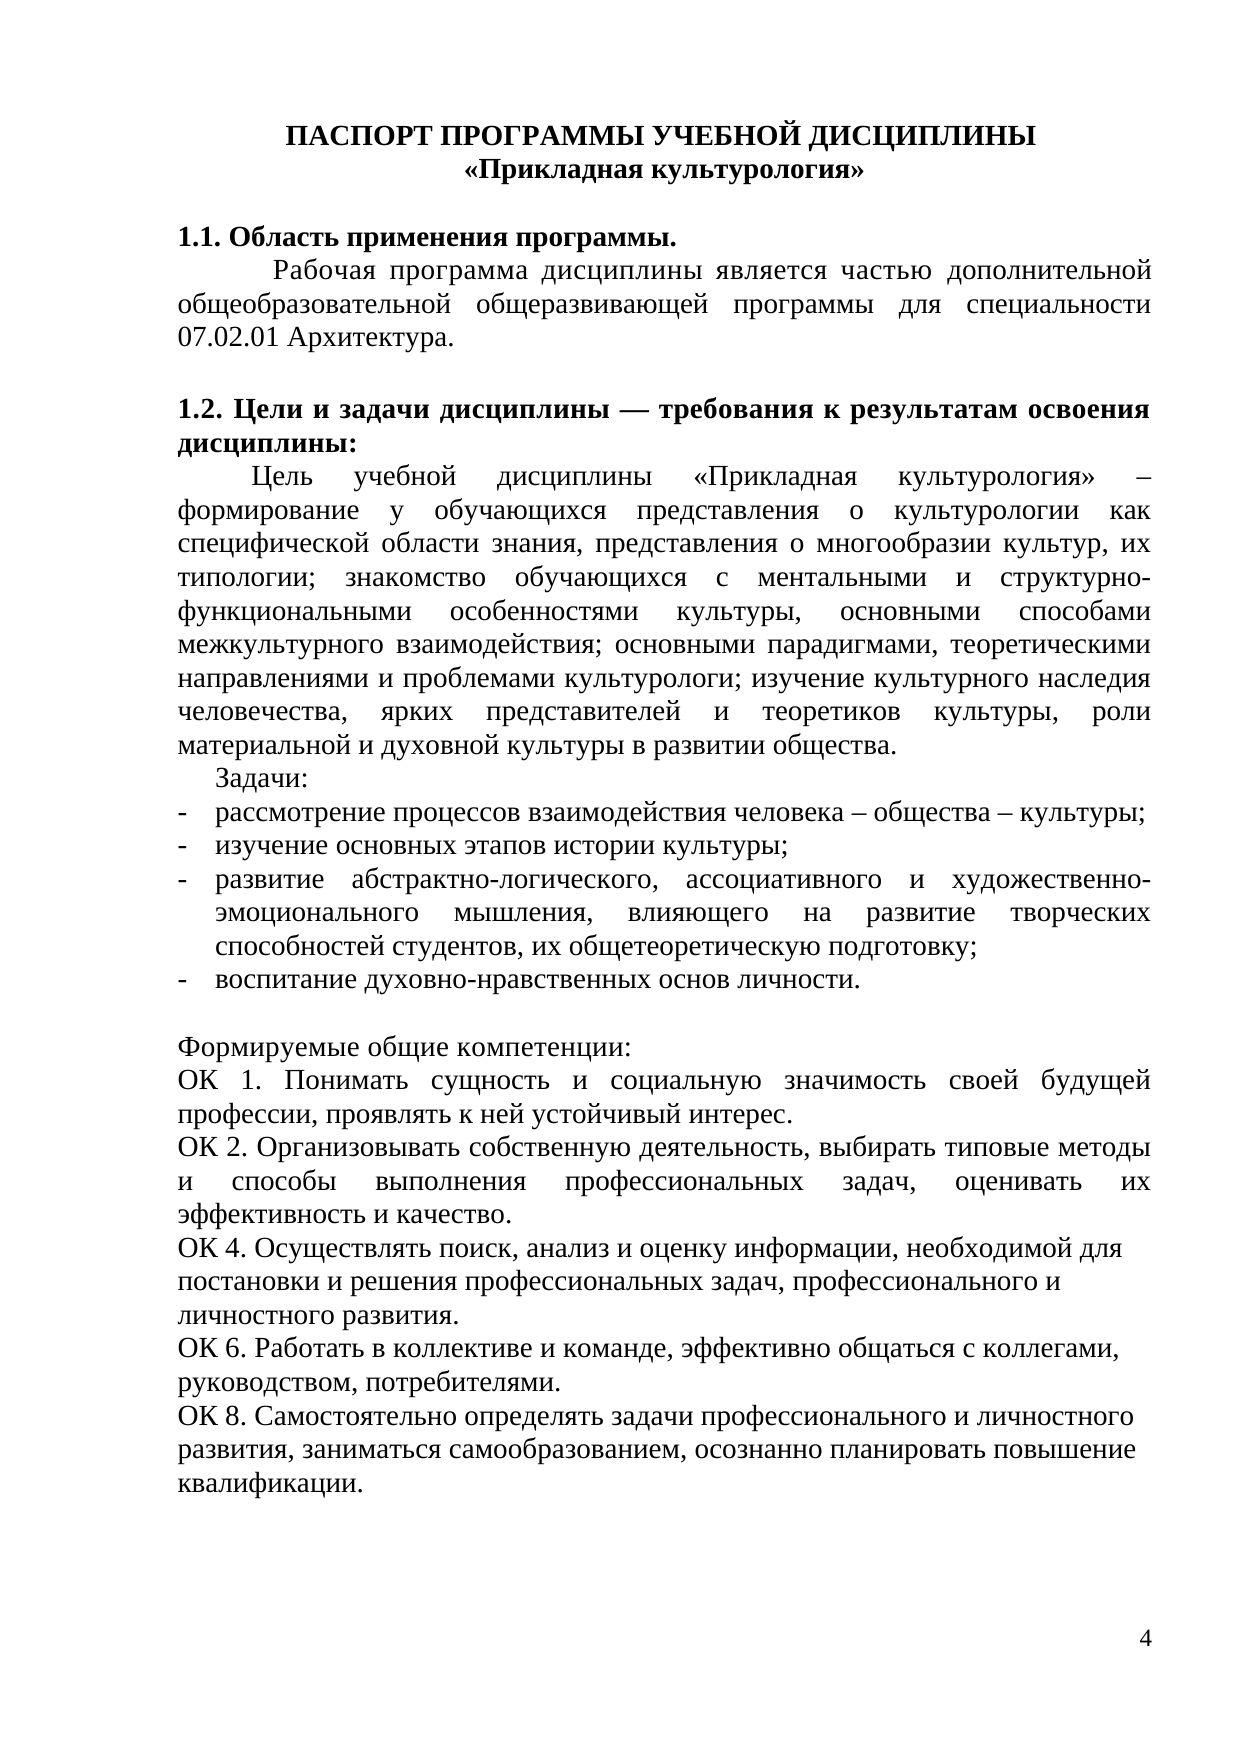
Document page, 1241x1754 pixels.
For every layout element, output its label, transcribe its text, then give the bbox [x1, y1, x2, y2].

text 1.1. Область применения программы. [177, 219, 1152, 252]
text ОК 8. Самостоятельно определять задачи профессионального и личностного развития, заниматься самообразованием, осознанно планировать повышение квалификации. [177, 1398, 1152, 1498]
text Формируемые общие компетенции: [177, 1029, 1152, 1062]
text 1.2. Цели и задачи дисциплины — требования к результатам освоения дисциплины: [177, 391, 1152, 458]
text ПАСПОРТ ПРОГРАММЫ УЧЕБНОЙ ДИСЦИПЛИНЫ «Прикладная культурология» [177, 118, 1152, 185]
text ОК 4. Осуществлять поиск, анализ и оценку информации, необходимой для постановки и решения профессиональных задач, профессионального и личностного развития. [177, 1230, 1152, 1331]
list развитие абстрактно-логического, ассоциативного и художественно-эмоционального мышления, влияющего на развитие творческих способностей студентов, их общетеоретическую подготовку; [177, 861, 1152, 962]
list воспитание духовно-нравственных основ личности. [177, 962, 1152, 995]
text Рабочая программа дисциплины является частью дополнительной общеобразовательной общеразвивающей программы для специальности 07.02.01 Архитектура. [177, 252, 1152, 353]
text ОК 2. Организовывать собственную деятельность, выбирать типовые методы и способы выполнения профессиональных задач, оценивать их эффективность и качество. [177, 1129, 1152, 1230]
list рассмотрение процессов взаимодействия человека – общества – культуры; [177, 794, 1152, 827]
text Цель учебной дисциплины «Прикладная культурология» – формирование у обучающихся представления о культурологии как специфической области знания, представления о многообразии культур, их типологии; знакомство обучающихся с ментальными и структурно-функциональными особенностями культуры, основными способами межкультурного взаимодействия; основными парадигмами, теоретическими направлениями и проблемами культурологи; изучение культурного наследия человечества, ярких представителей и теоретиков культуры, роли материальной и духовной культуры в развитии общества. [177, 458, 1152, 760]
list изучение основных этапов истории культуры; [177, 827, 1152, 861]
text ОК 1. Понимать сущность и социальную значимость своей будущей профессии, проявлять к ней устойчивый интерес. [177, 1062, 1152, 1129]
text Задачи: [215, 760, 1152, 794]
text ОК 6. Работать в коллективе и команде, эффективно общаться с коллегами, руководством, потребителями. [177, 1331, 1152, 1398]
